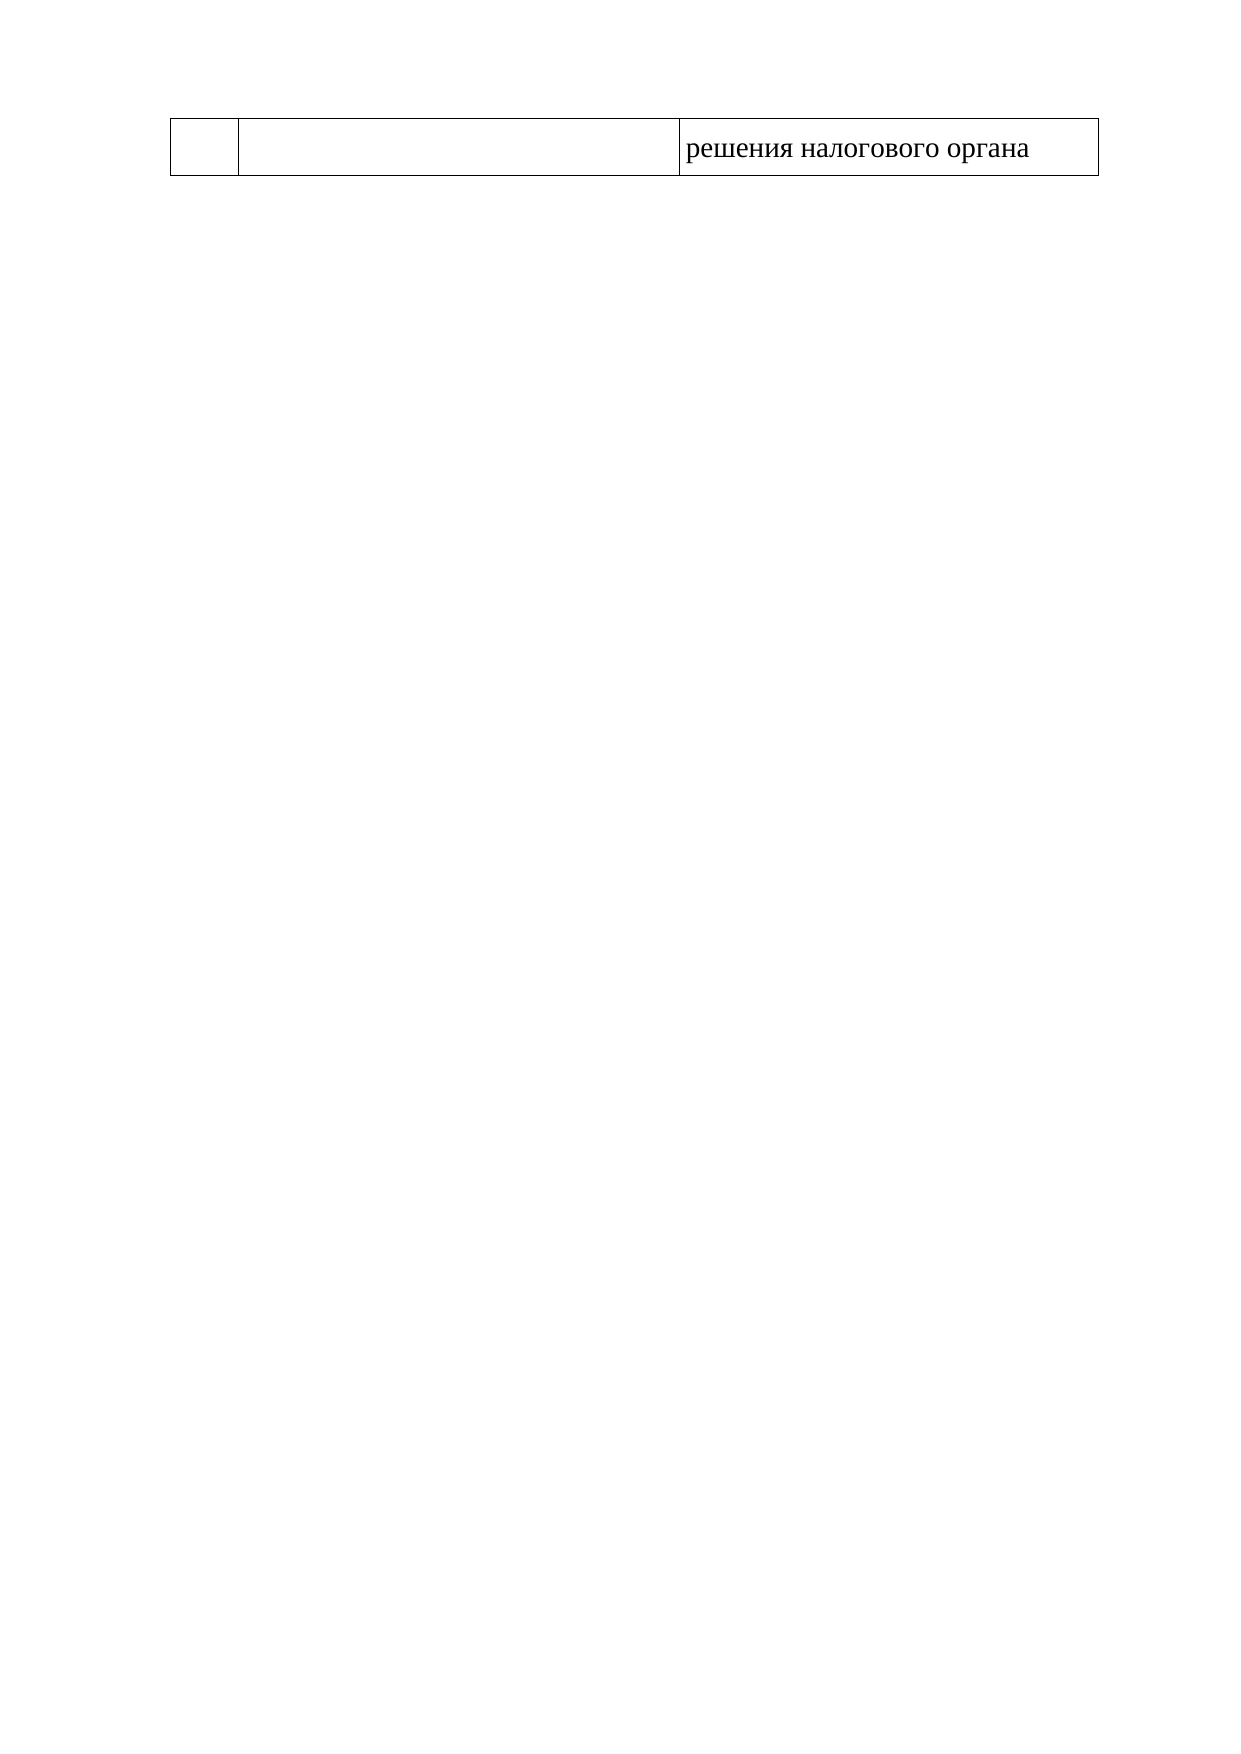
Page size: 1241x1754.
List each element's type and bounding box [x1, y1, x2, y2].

table_cell [680, 119, 1098, 175]
